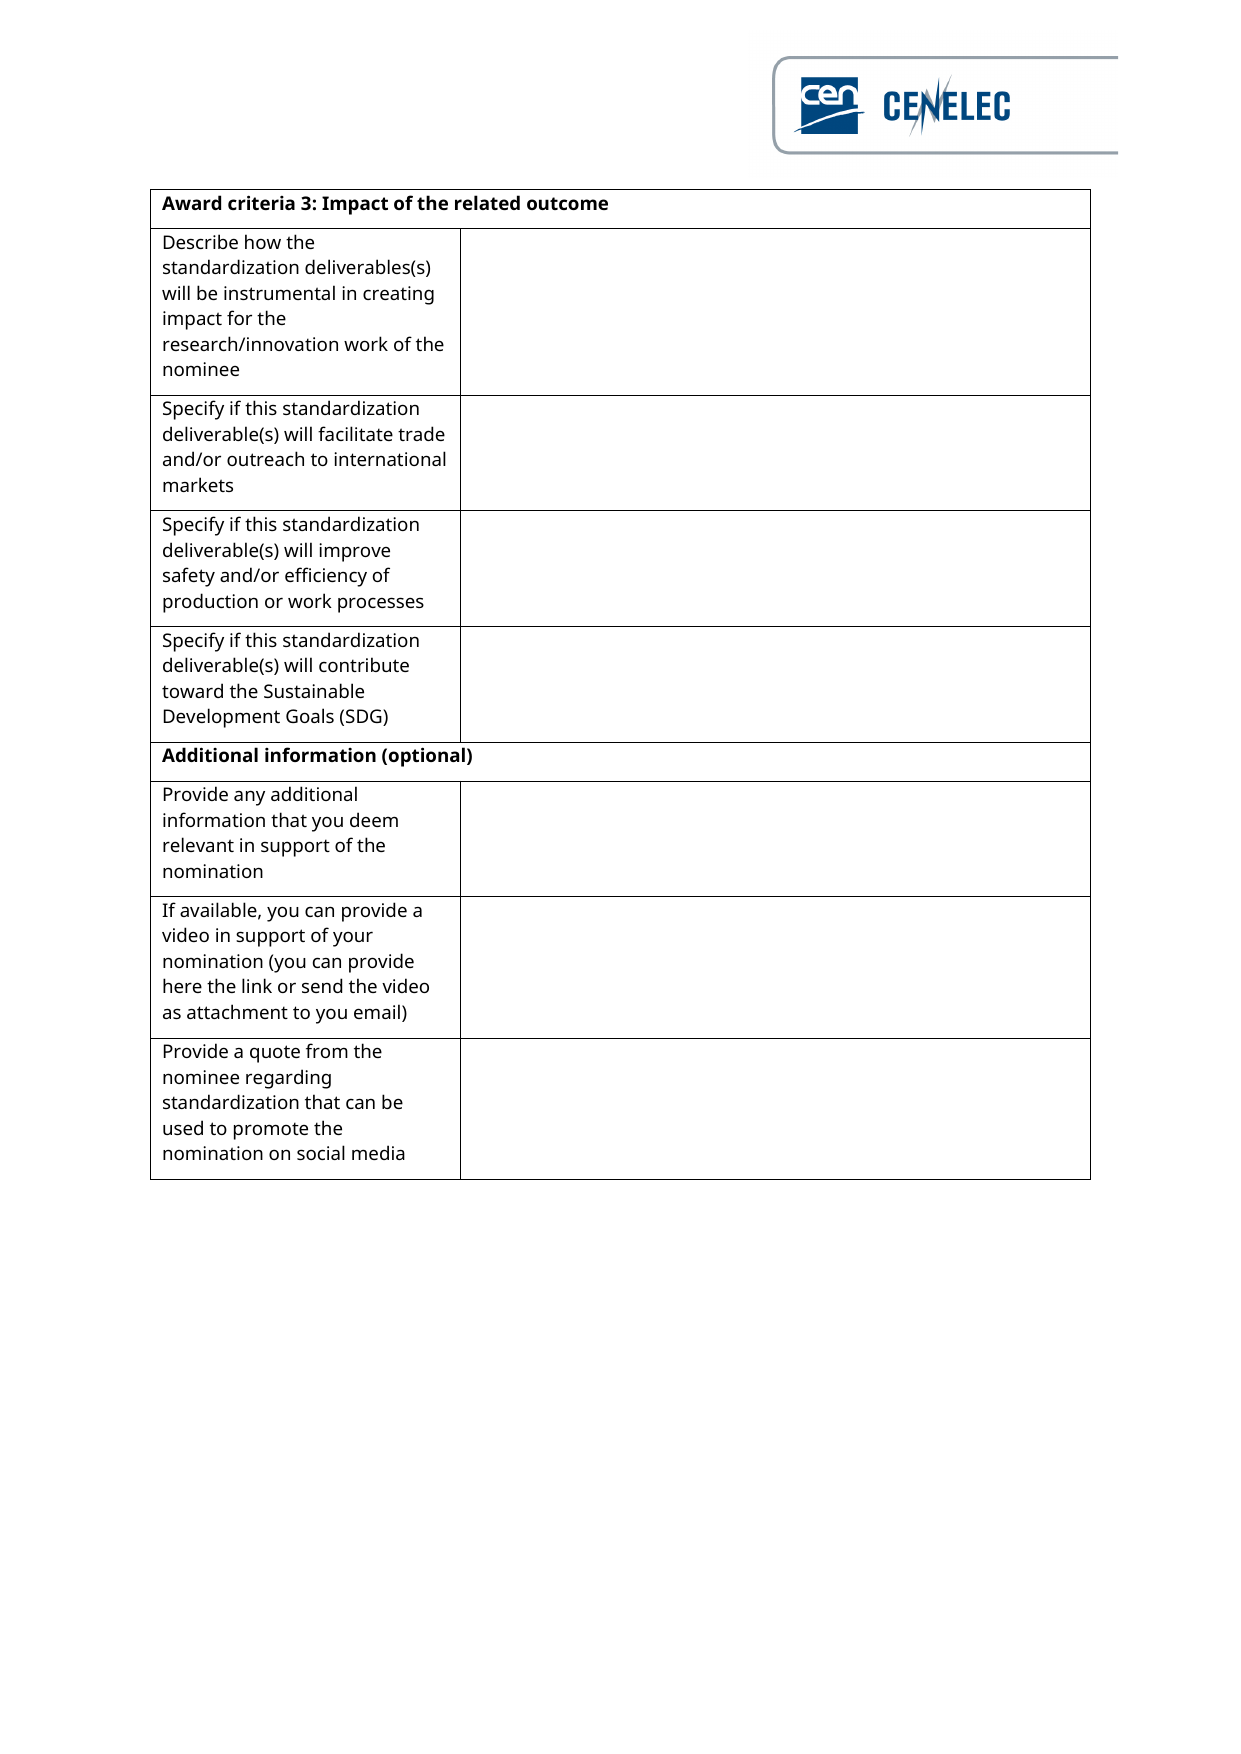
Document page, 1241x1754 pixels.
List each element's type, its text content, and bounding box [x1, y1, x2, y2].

table_cell Provide a quote from the nominee regarding standardization that can be used to promote the nomination on social media [151, 1039, 460, 1178]
table_cell Specify if this standardization deliverable(s) will facilitate trade and/or outreach to international markets [151, 396, 460, 510]
table_cell [461, 897, 1090, 1037]
table_cell Award criteria 3: Impact of the related outcome [151, 190, 1090, 228]
table_cell [461, 396, 1090, 510]
table_cell [461, 229, 1090, 395]
picture [746, 30, 1118, 178]
table_cell Provide any additional information that you deem relevant in support of the nomination [151, 782, 460, 896]
table_cell Describe how the standardization deliverables(s) will be instrumental in creating impact for the research/innovation work of the nominee [151, 229, 460, 395]
table_cell Specify if this standardization deliverable(s) will improve safety and/or efficiency of production or work processes [151, 511, 460, 626]
table_cell [461, 627, 1090, 742]
table_cell Additional information (optional) [151, 743, 1090, 781]
table_cell [461, 511, 1090, 626]
table_cell If available, you can provide a video in support of your nomination (you can provide here the link or send the video as attachment to you email) [151, 897, 460, 1037]
table_cell Specify if this standardization deliverable(s) will contribute toward the Sustainable Development Goals (SDG) [151, 627, 460, 742]
table_cell [461, 1039, 1090, 1178]
table_cell [461, 782, 1090, 896]
